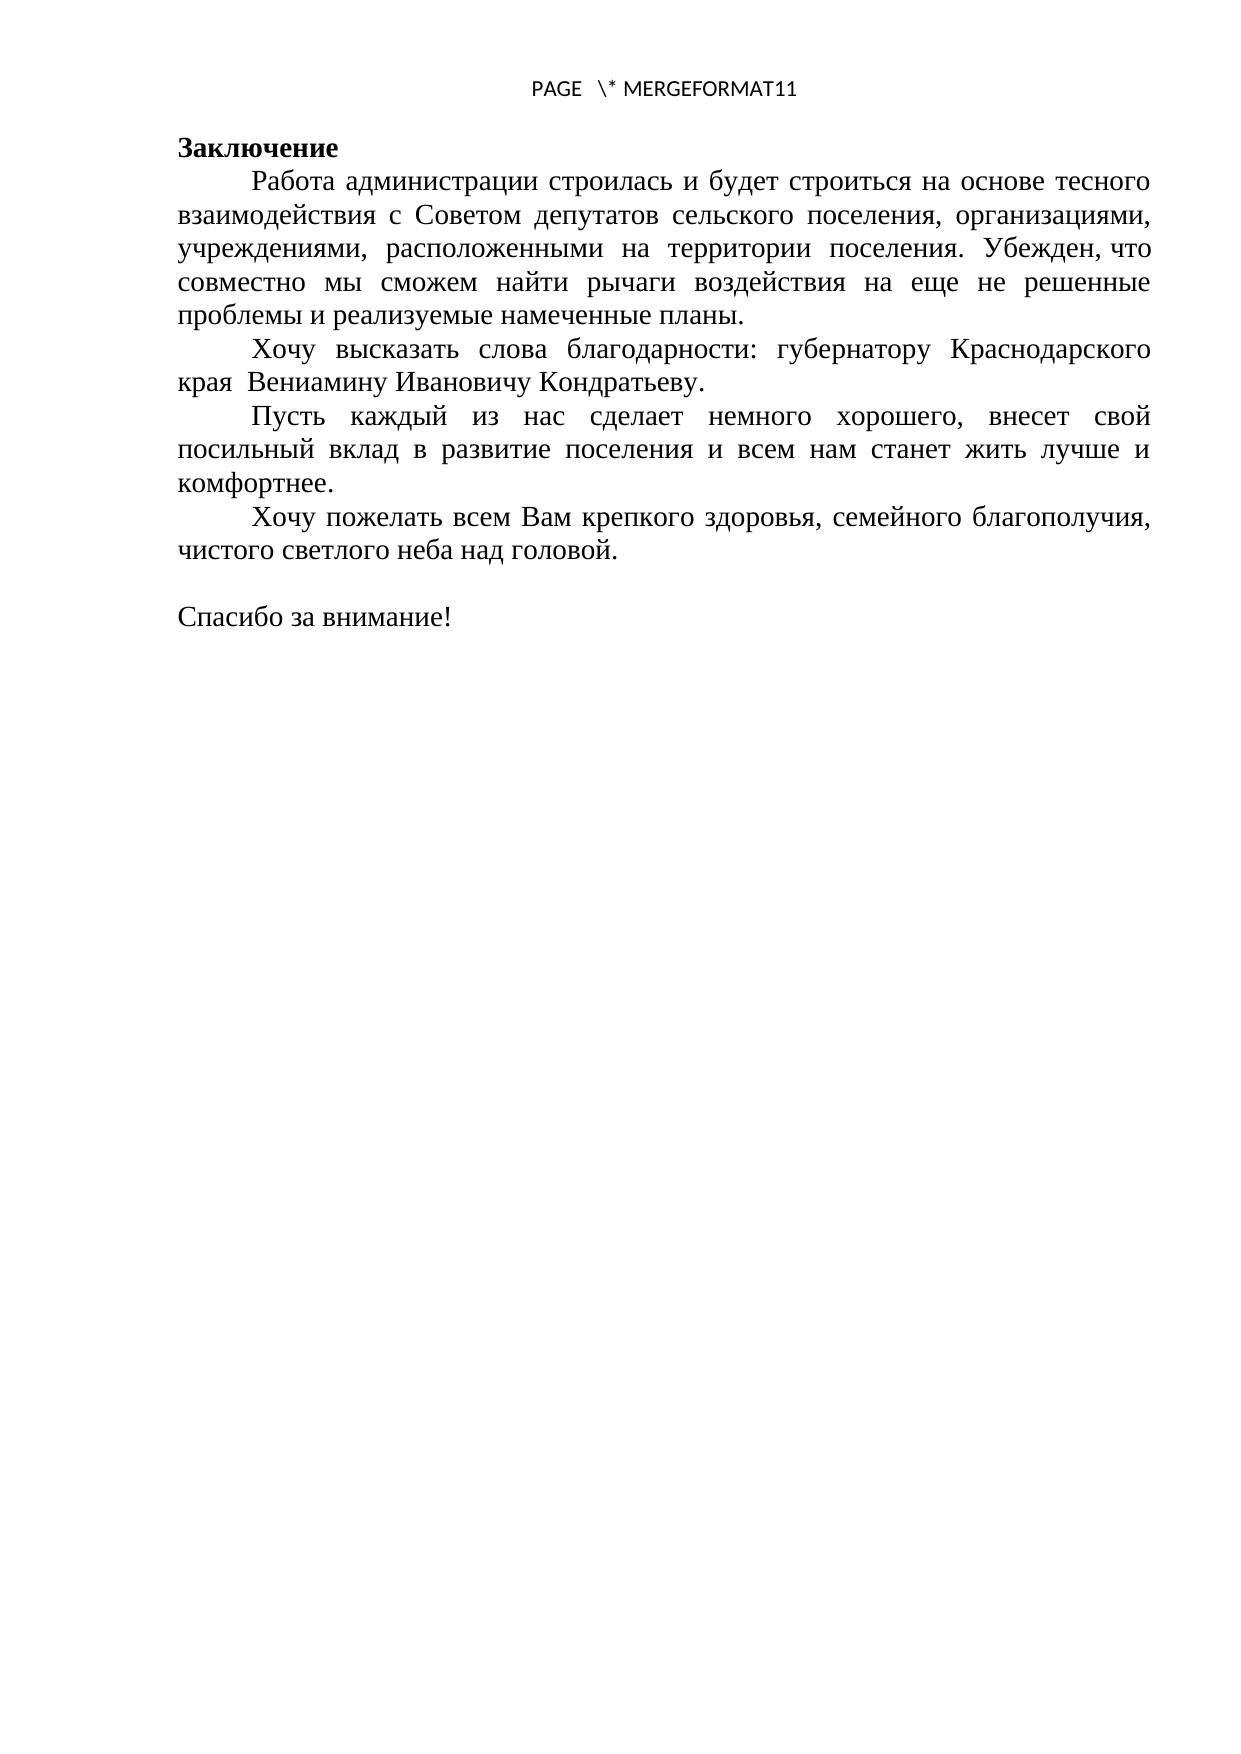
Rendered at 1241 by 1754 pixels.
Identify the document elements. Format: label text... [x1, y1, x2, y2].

text Пусть каждый из нас сделает немного хорошего, внесет свой посильный вклад в развитие поселения и всем нам станет жить лучше и комфортнее. [177, 398, 1152, 499]
text Заключение [177, 130, 1152, 163]
text Хочу высказать слова благодарности: губернатору Краснодарского края Вениамину Ивановичу Кондратьеву. [177, 331, 1152, 398]
text Работа администрации строилась и будет строиться на основе тесного взаимодействия с Советом депутатов сельского поселения, организациями, учреждениями, расположенными на территории поселения. Убежден, что совместно мы сможем найти рычаги воздействия на еще не решенные проблемы и реализуемые намеченные планы. [177, 163, 1152, 331]
text Хочу пожелать всем Вам крепкого здоровья, семейного благополучия, чистого светлого неба над головой. [177, 499, 1152, 566]
text Спасибо за внимание! [177, 599, 1152, 633]
